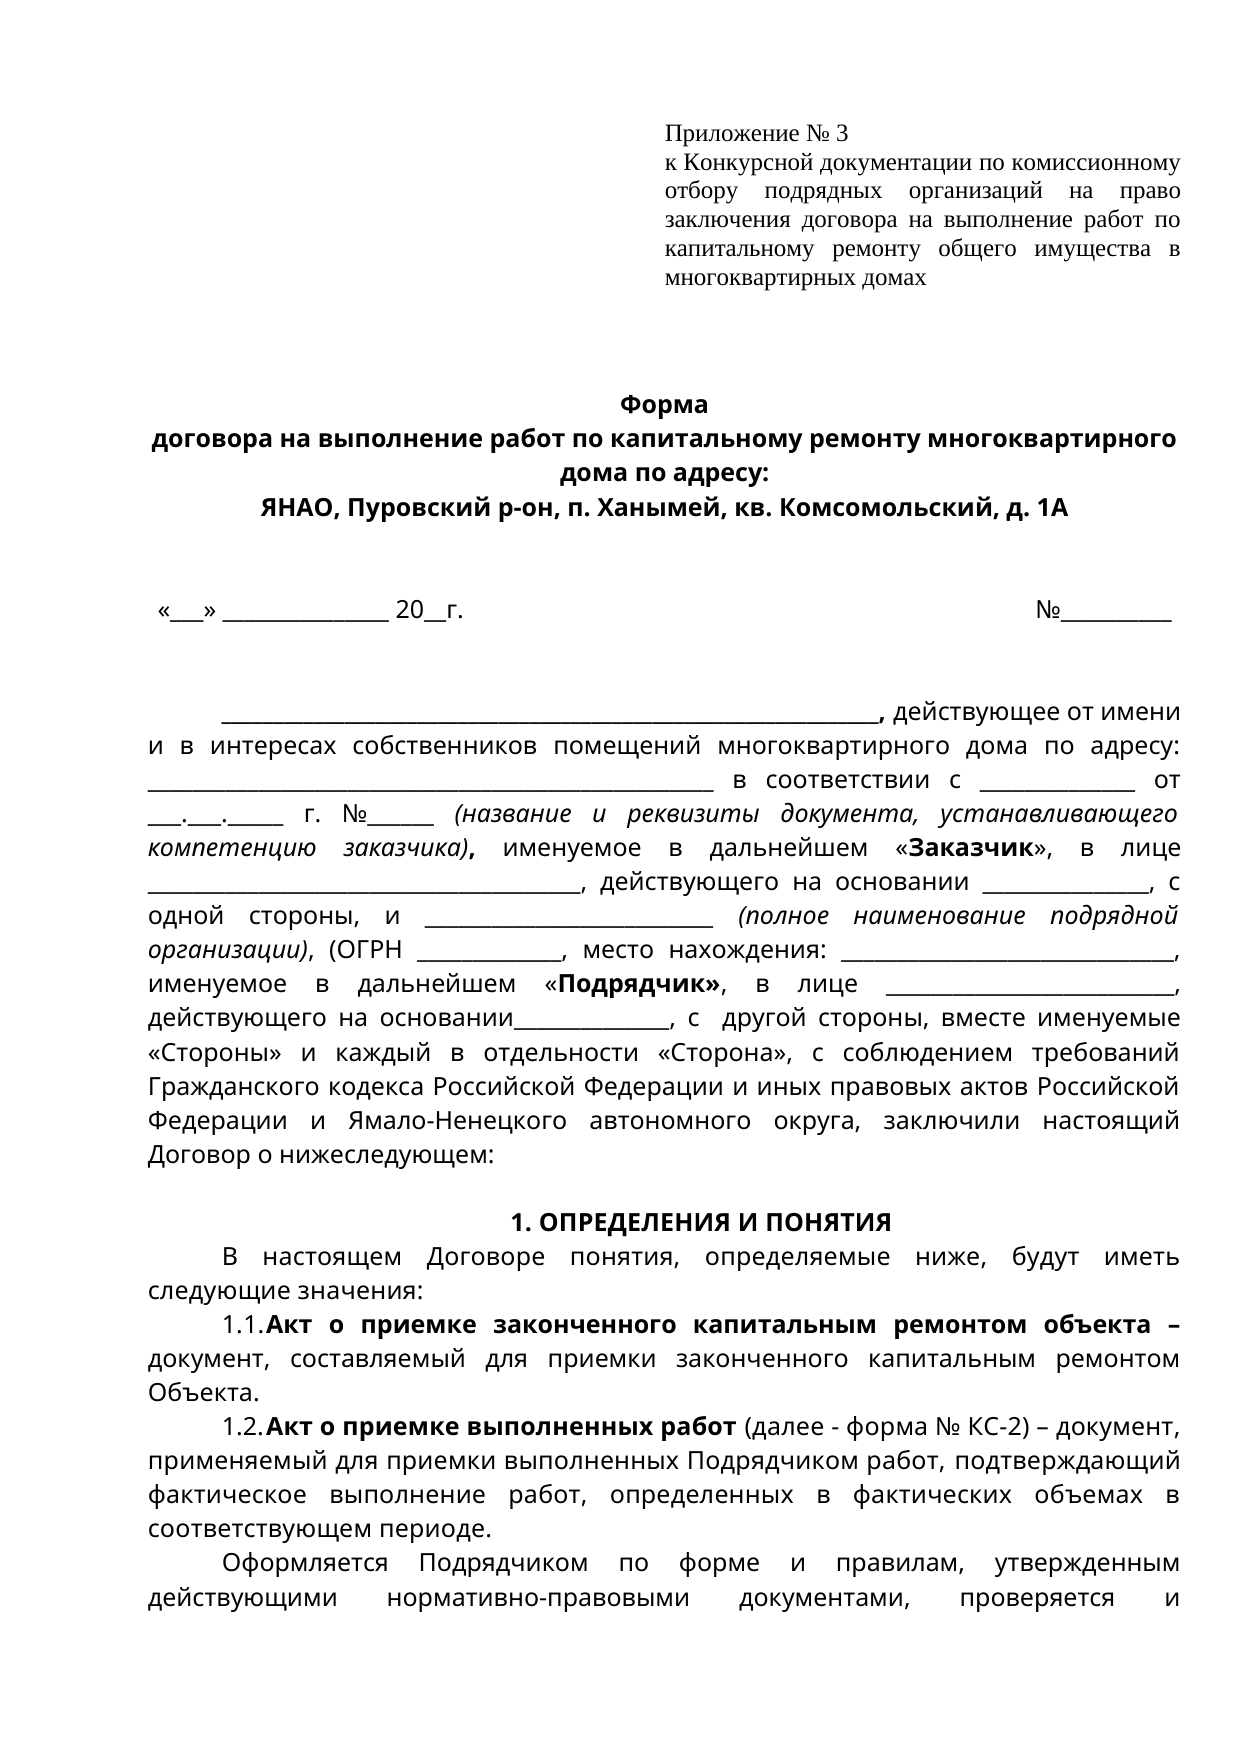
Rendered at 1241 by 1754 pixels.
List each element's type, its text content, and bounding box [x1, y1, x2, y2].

text Форма [148, 387, 1181, 421]
text к Конкурсной документации по комиссионному отбору подрядных организаций на право заключения договора на выполнение работ по капитальному ремонту общего имущества в многоквартирных домах [664, 147, 1181, 291]
text В настоящем Договоре понятия, определяемые ниже, будут иметь следующие значения: [148, 1238, 1181, 1307]
text договора на выполнение работ по капитальному ремонту многоквартирного дома по адресу: [148, 421, 1181, 489]
list Акт о приемке законченного капитальным ремонтом объекта – документ, составляемый для приемки законченного капитальным ремонтом Объекта. [148, 1307, 1181, 1409]
text Приложение № 3 [664, 118, 1181, 147]
text «___» _______________ 20__г. №__________ [148, 591, 1181, 625]
text ЯНАО, Пуровский р-он, п. Ханымей, кв. Комсомольский, д. 1А [148, 489, 1181, 523]
text ________________________________________________________________, действующее от имени и в интересах собственников помещений многоквартирного дома по адресу: ___________________________________________________ в соответствии с ______________ от ___.___._____ г. №______ (название и реквизиты документа, устанавливающего компетенцию заказчика), именуемое в дальнейшем «Заказчик», в лице _______________________________________, действующего на основании _______________, с одной стороны, и __________________________ (полное наименование подрядной организации), (ОГРН _____________, место нахождения: ______________________________, именуемое в дальнейшем «Подрядчик», в лице __________________________, действующего на основании______________, c другой стороны, вместе именуемые «Стороны» и каждый в отдельности «Сторона», с соблюдением требований Гражданского кодекса Российской Федерации и иных правовых актов Российской Федерации и Ямало-Ненецкого автономного округа, заключили настоящий Договор о нижеследующем: [148, 693, 1181, 1170]
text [148, 1545, 1181, 1613]
list Акт о приемке выполненных работ (далее - форма № КС-2) – документ, применяемый для приемки выполненных Подрядчиком работ, подтверждающий фактическое выполнение работ, определенных в фактических объемах в соответствующем периоде. [148, 1409, 1181, 1545]
text 1. Определения и понятия [148, 1204, 1181, 1238]
